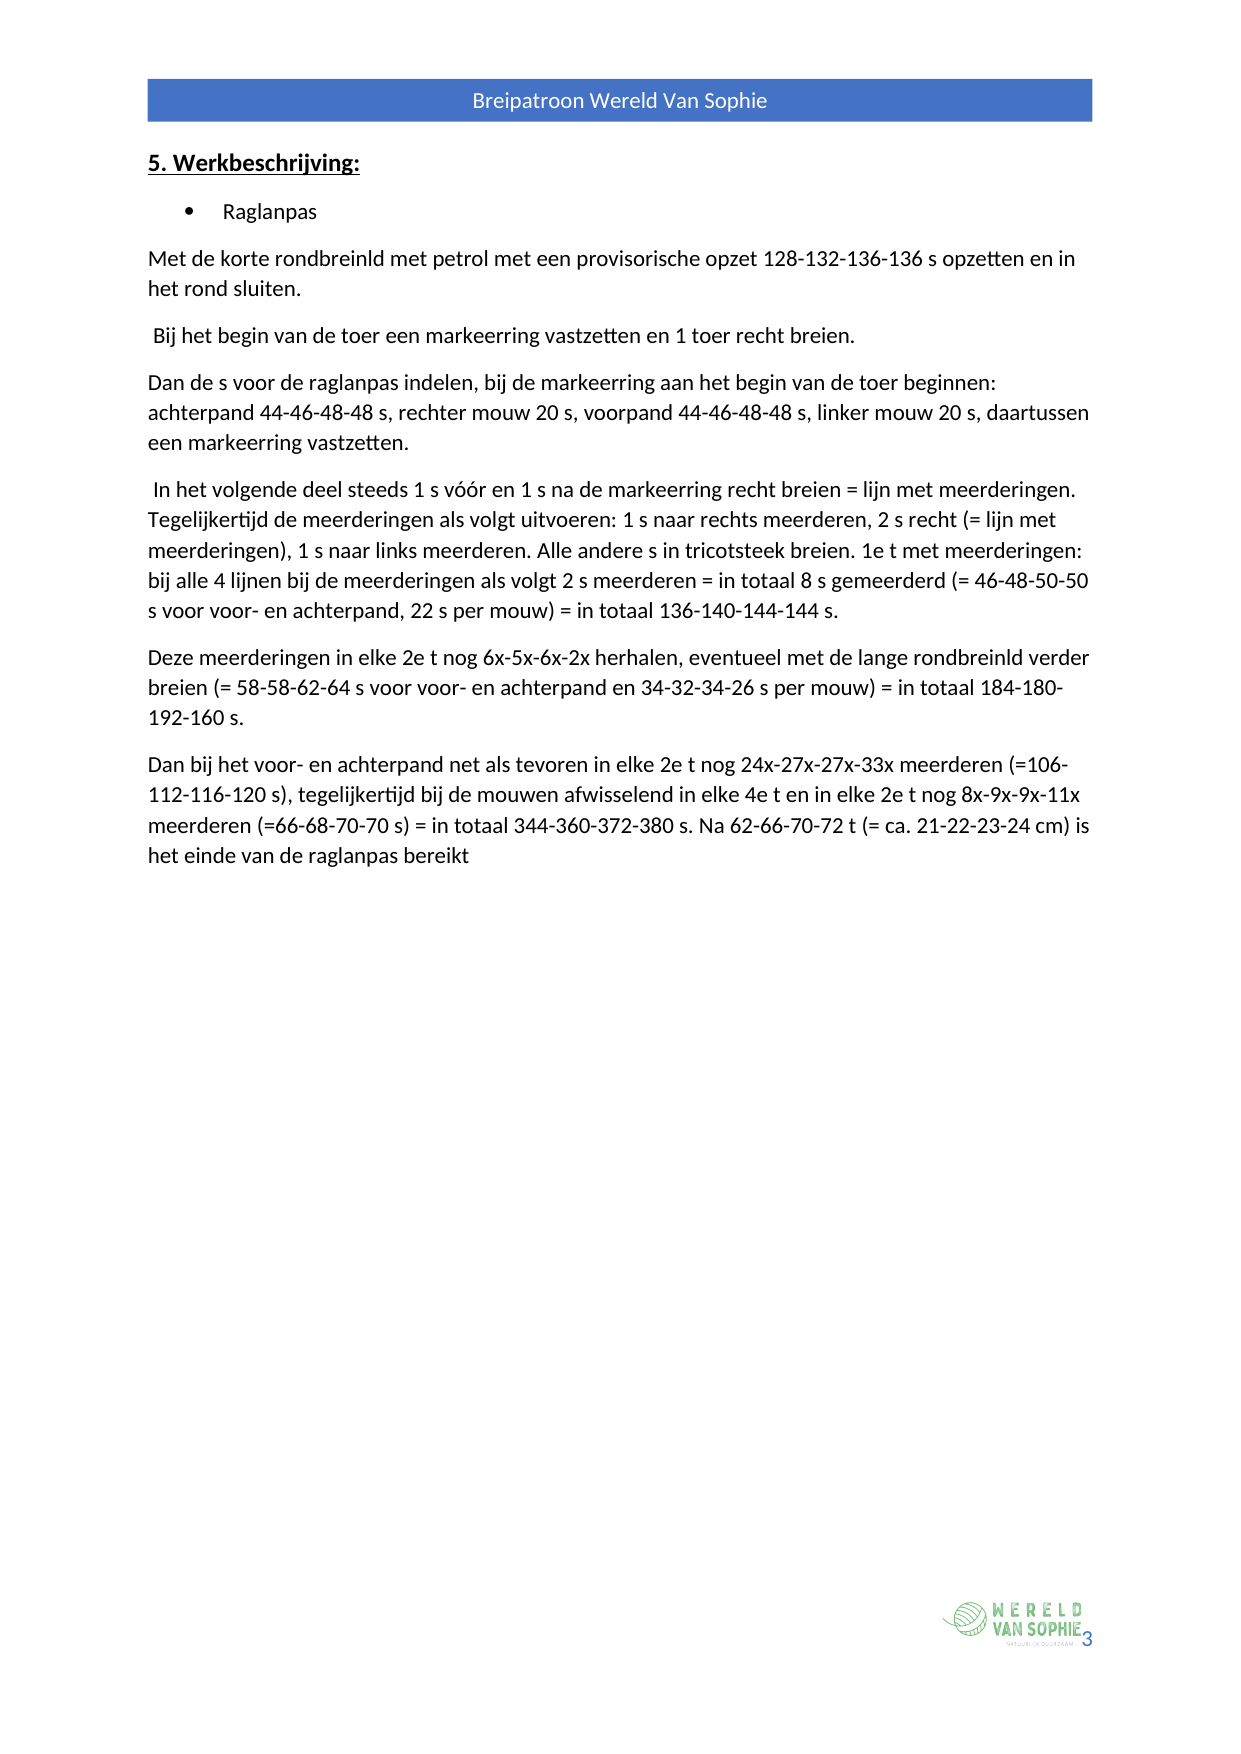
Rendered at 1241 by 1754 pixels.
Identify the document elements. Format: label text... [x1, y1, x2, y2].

text Bij het begin van de toer een markeerring vastzetten en 1 toer recht breien. [148, 321, 1093, 349]
list Raglanpas [185, 197, 1093, 225]
picture [942, 1602, 1082, 1647]
text In het volgende deel steeds 1 s vóór en 1 s na de markeerring recht breien = lijn met meerderingen. Tegelijkertijd de meerderingen als volgt uitvoeren: 1 s naar rechts meerderen, 2 s recht (= lijn met meerderingen), 1 s naar links meerderen. Alle andere s in tricotsteek breien. 1e t met meerderingen: bij alle 4 lijnen bij de meerderingen als volgt 2 s meerderen = in totaal 8 s gemeerderd (= 46-48-50-50 s voor voor- en achterpand, 22 s per mouw) = in totaal 136-140-144-144 s. [148, 475, 1093, 624]
text Dan bij het voor- en achterpand net als tevoren in elke 2e t nog 24x-27x-27x-33x meerderen (=106-112-116-120 s), tegelijkertijd bij de mouwen afwisselend in elke 4e t en in elke 2e t nog 8x-9x-9x-11x meerderen (=66-68-70-70 s) = in totaal 344-360-372-380 s. Na 62-66-70-72 t (= ca. 21-22-23-24 cm) is het einde van de raglanpas bereikt [148, 750, 1093, 869]
text Deze meerderingen in elke 2e t nog 6x-5x-6x-2x herhalen, eventueel met de lange rondbreinld verder breien (= 58-58-62-64 s voor voor- en achterpand en 34-32-34-26 s per mouw) = in totaal 184-180-192-160 s. [148, 643, 1093, 731]
text Dan de s voor de raglanpas indelen, bij de markeerring aan het begin van de toer beginnen: achterpand 44-46-48-48 s, rechter mouw 20 s, voorpand 44-46-48-48 s, linker mouw 20 s, daartussen een markeerring vastzetten. [148, 368, 1093, 456]
text 5. Werkbeschrijving: [148, 148, 1093, 178]
text Met de korte rondbreinld met petrol met een provisorische opzet 128-132-136-136 s opzetten en in het rond sluiten. [148, 244, 1093, 302]
